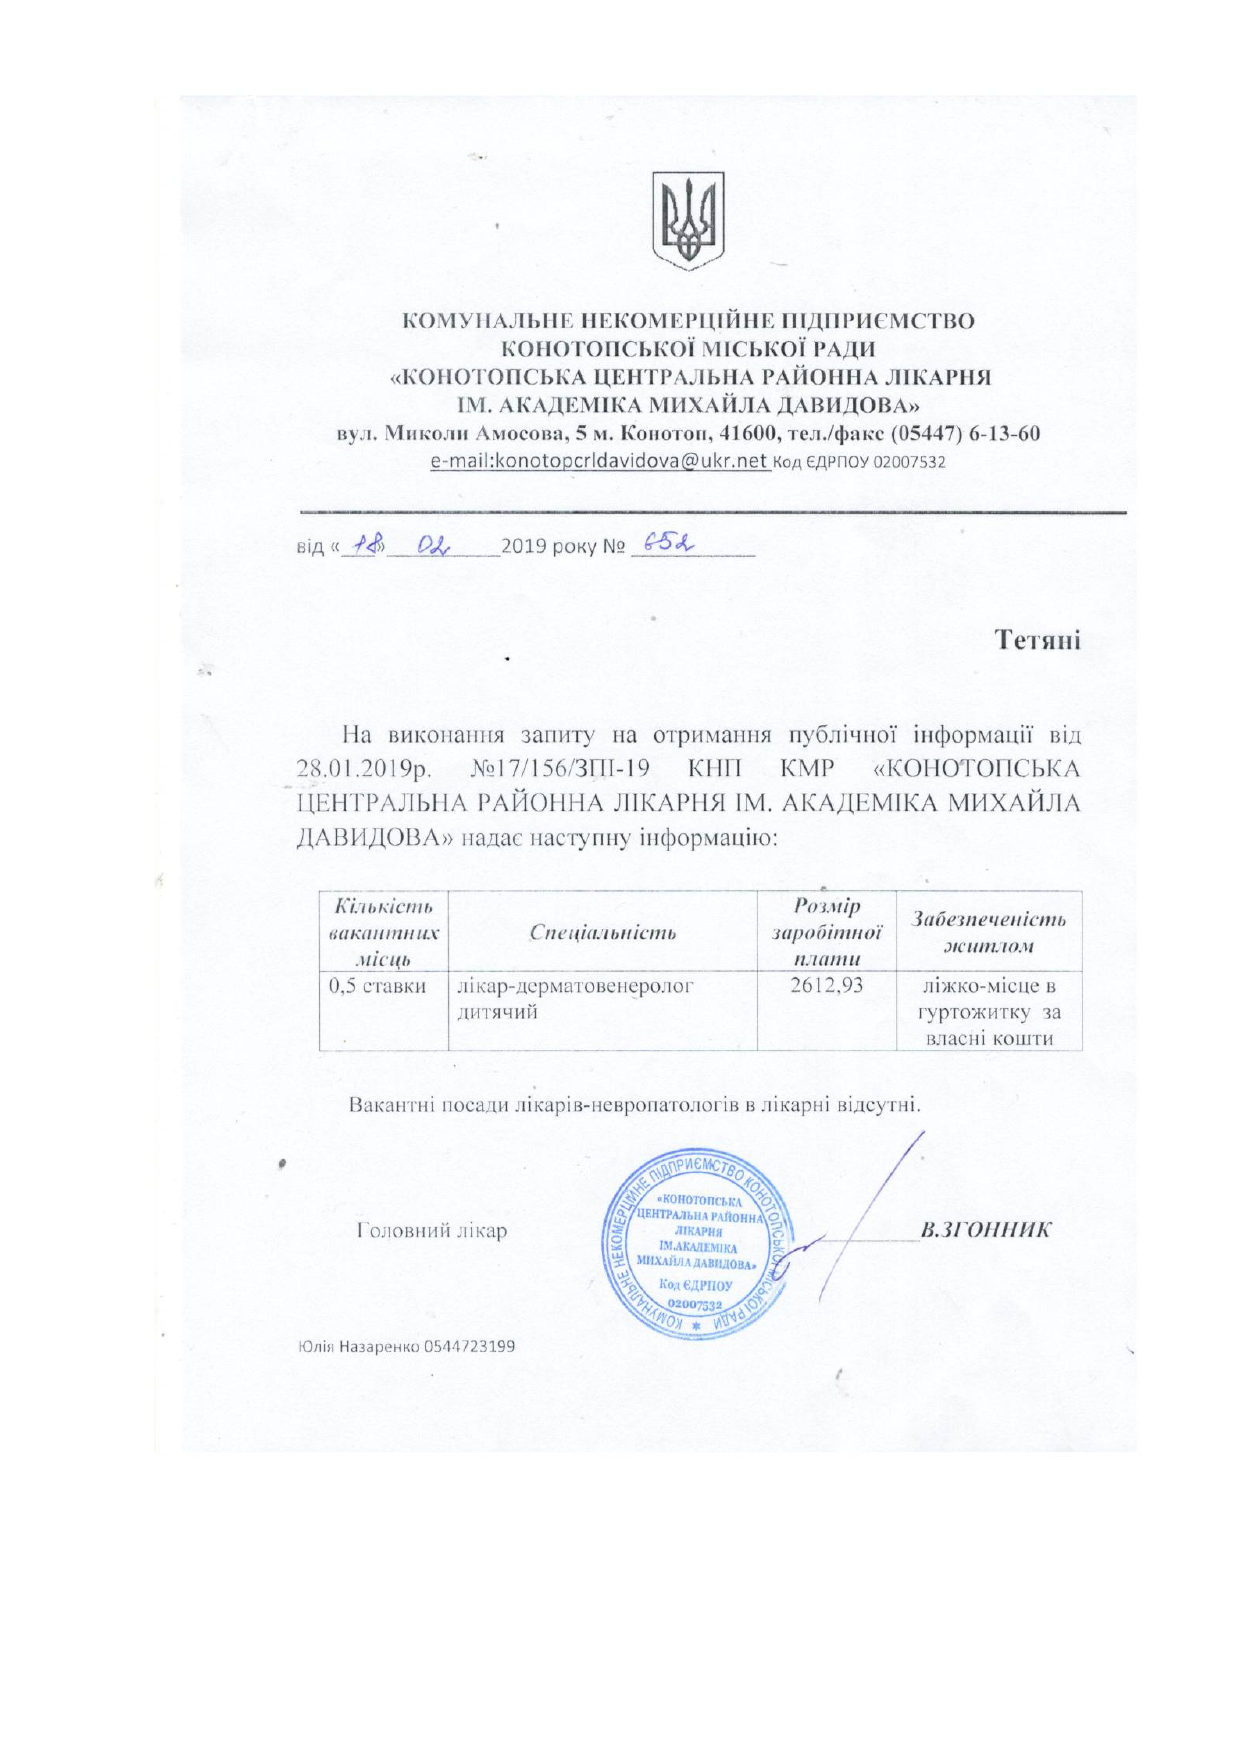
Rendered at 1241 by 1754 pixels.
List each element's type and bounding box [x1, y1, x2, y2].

picture [147, 88, 1143, 1459]
